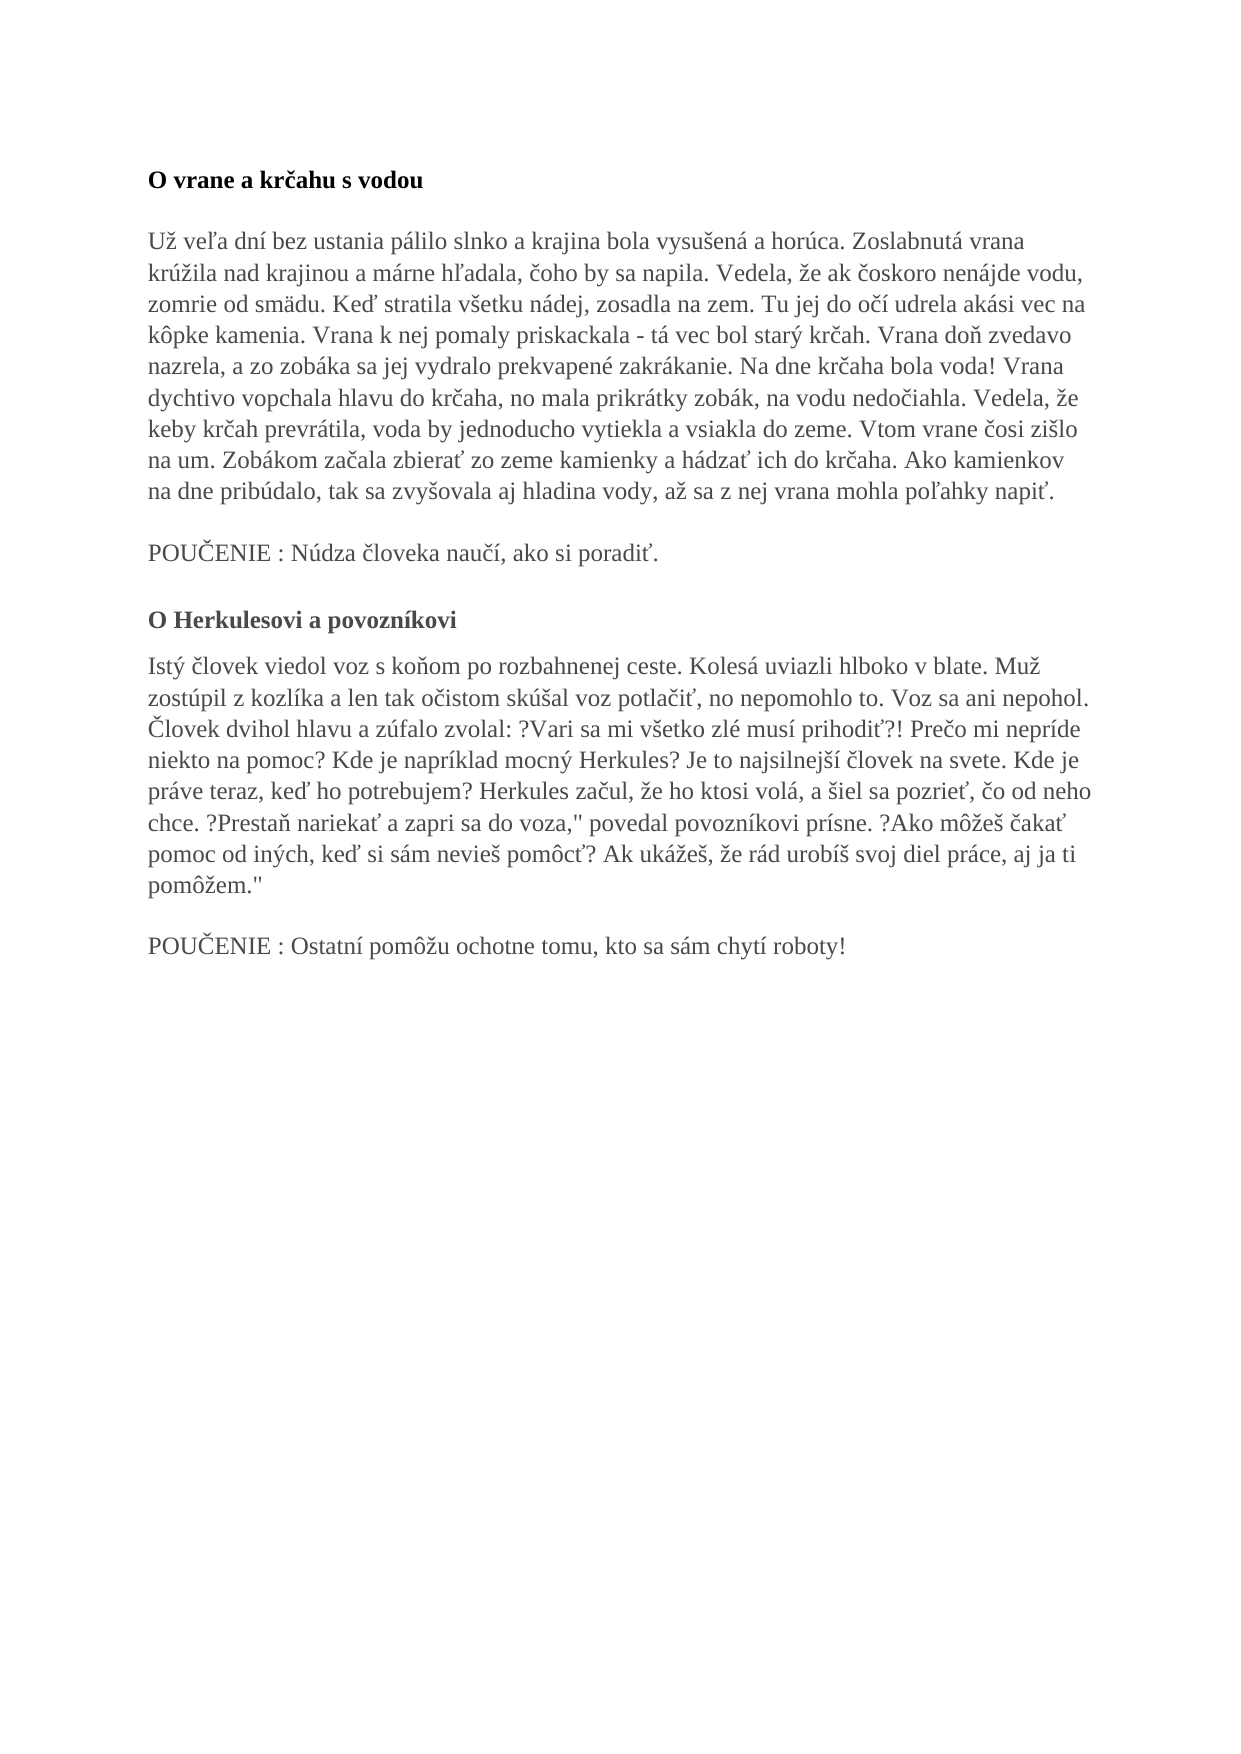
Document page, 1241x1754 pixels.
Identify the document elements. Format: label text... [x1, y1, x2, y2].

text POUČENIE : Núdza človeka naučí, ako si poradiť. [148, 535, 1093, 566]
text POUČENIE : Ostatní pomôžu ochotne tomu, kto sa sám chytí roboty! [148, 929, 1093, 960]
text Istý človek viedol voz s koňom po rozbahnenej ceste. Kolesá uviazli hlboko v blate. Muž zostúpil z kozlíka a len tak očistom skúšal voz potlačiť, no nepomohlo to. Voz sa ani nepohol. Človek dvihol hlavu a zúfalo zvolal: ?Vari sa mi všetko zlé musí prihodiť?! Prečo mi nepríde niekto na pomoc? Kde je napríklad mocný Herkules? Je to najsilnejší človek na svete. Kde je práve teraz, keď ho potrebujem? Herkules začul, že ho ktosi volá, a šiel sa pozrieť, čo od neho chce. ?Prestaň nariekať a zapri sa do voza," povedal povozníkovi prísne. ?Ako môžeš čakať pomoc od iných, keď si sám nevieš pomôcť? Ak ukážeš, že rád urobíš svoj diel práce, aj ja ti pomôžem." [148, 649, 1093, 899]
subtitle O Herkulesovi a povozníkovi [148, 596, 1093, 634]
text O vrane a krčahu s vodou [148, 163, 1093, 194]
text Už veľa dní bez ustania pálilo slnko a krajina bola vysušená a horúca. Zoslabnutá vrana krúžila nad krajinou a márne hľadala, čoho by sa napila. Vedela, že ak čoskoro nenájde vodu, zomrie od smädu. Keď stratila všetku nádej, zosadla na zem. Tu jej do očí udrela akási vec na kôpke kamenia. Vrana k nej pomaly priskackala - tá vec bol starý krčah. Vrana doň zvedavo nazrela, a zo zobáka sa jej vydralo prekvapené zakrákanie. Na dne krčaha bola voda! Vrana dychtivo vopchala hlavu do krčaha, no mala prikrátky zobák, na vodu nedočiahla. Vedela, že keby krčah prevrátila, voda by jednoducho vytiekla a vsiakla do zeme. Vtom vrane čosi zišlo na um. Zobákom začala zbierať zo zeme kamienky a hádzať ich do krčaha. Ako kamienkov na dne pribúdalo, tak sa zvyšovala aj hladina vody, až sa z nej vrana mohla poľahky napiť. [148, 224, 1093, 505]
